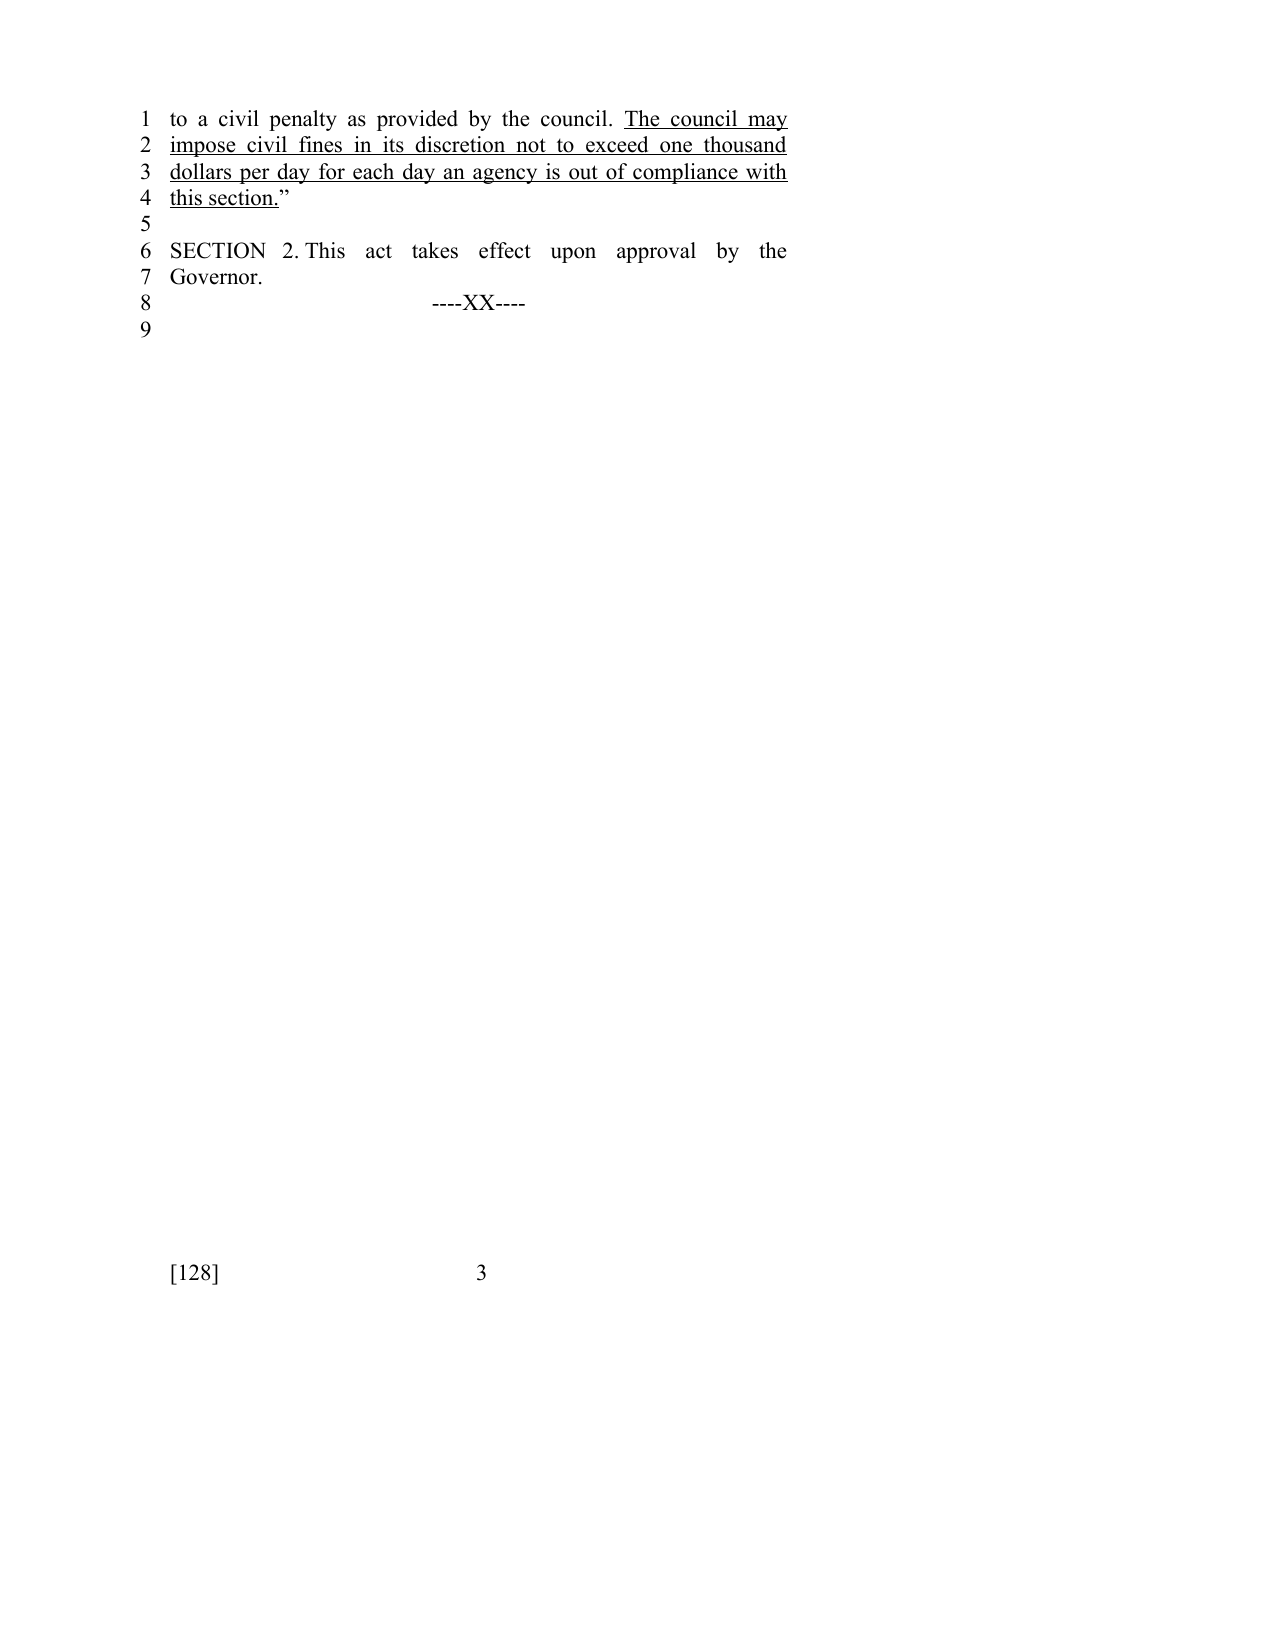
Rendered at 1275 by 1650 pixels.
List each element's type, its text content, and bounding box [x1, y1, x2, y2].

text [169, 105, 787, 154]
text SECTION 2. This act takes effect upon approval by the Governor. [169, 237, 787, 289]
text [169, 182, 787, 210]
text ----XX---- [169, 289, 787, 316]
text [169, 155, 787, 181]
